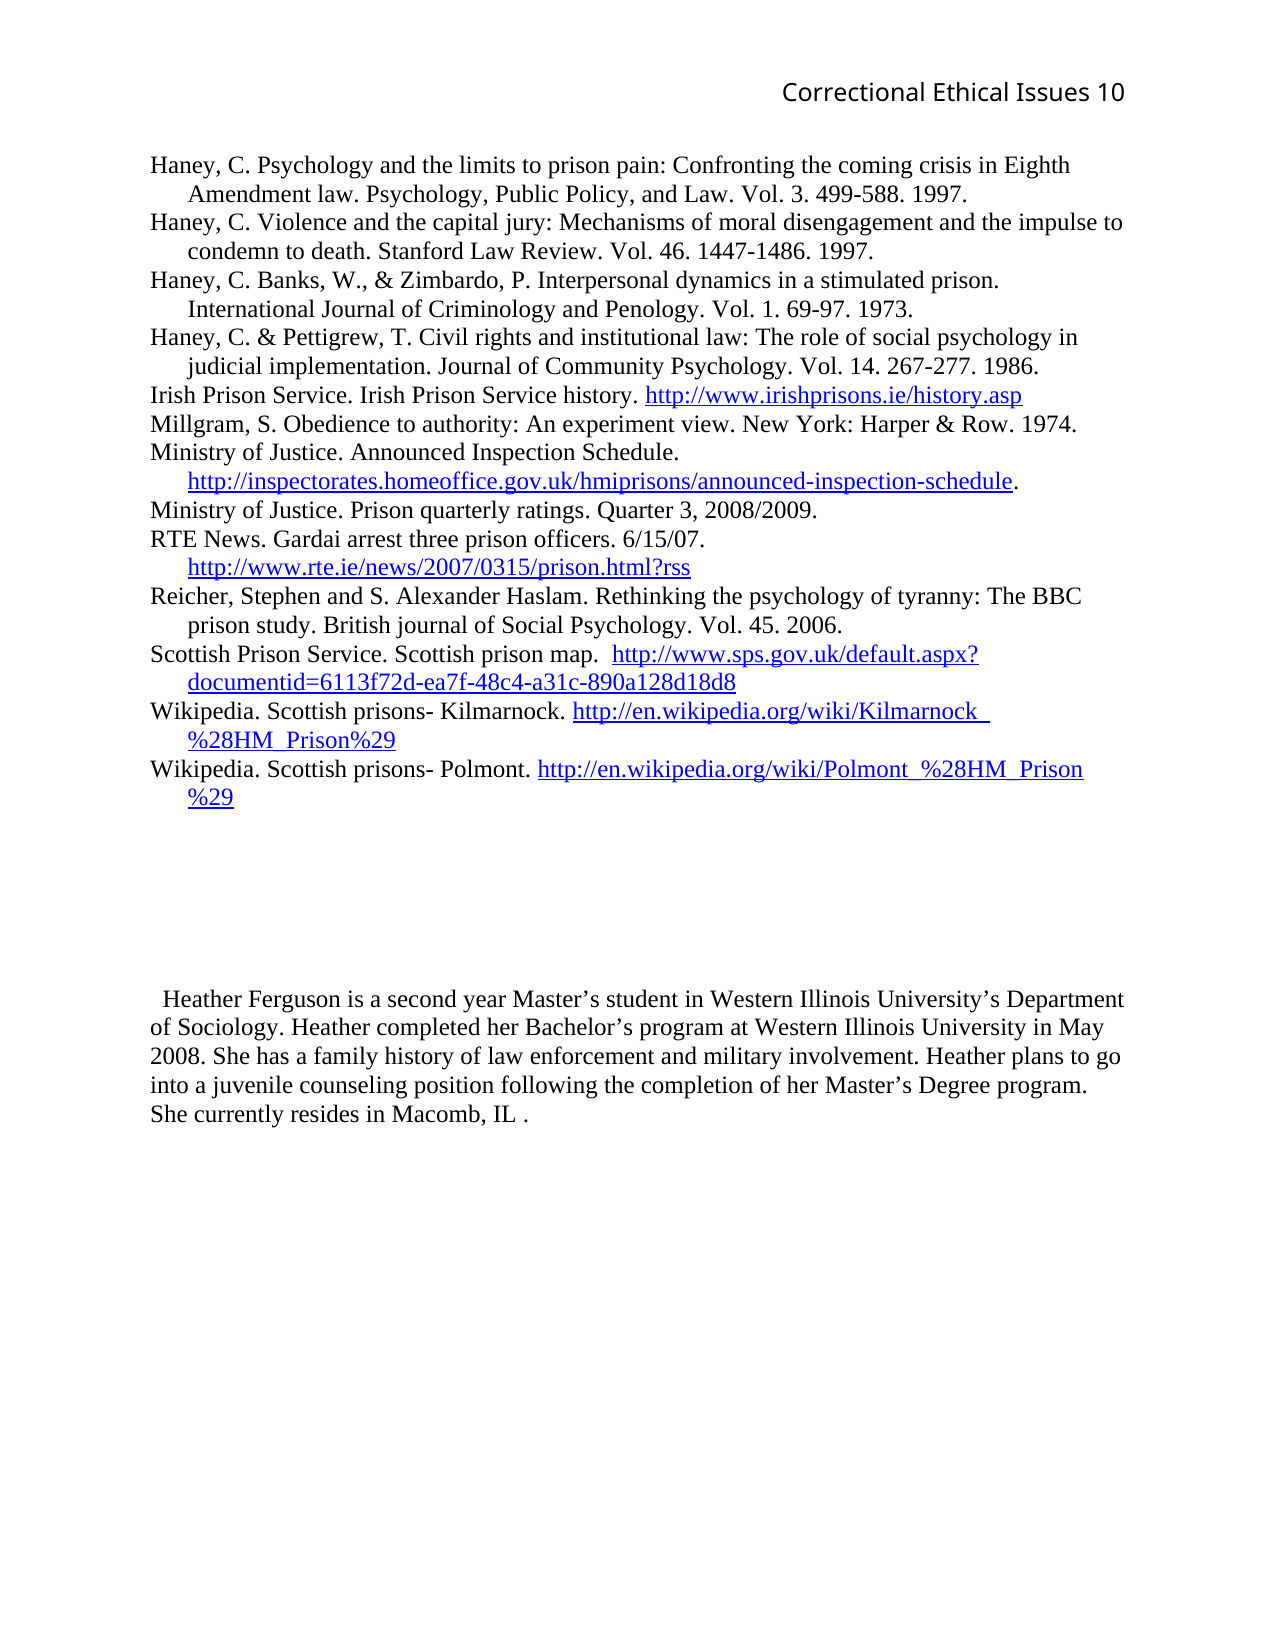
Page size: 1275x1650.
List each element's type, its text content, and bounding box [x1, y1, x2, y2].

text Irish Prison Service. Irish Prison Service history. http://www.irishprisons.ie/history.asp [150, 380, 1125, 409]
text Heather Ferguson is a second year Master’s student in Western Illinois University’s Department of Sociology. Heather completed her Bachelor’s program at Western Illinois University in May 2008. She has a family history of law enforcement and military involvement. Heather plans to go into a juvenile counseling position following the completion of her Master’s Degree program. She currently resides in Macomb, IL . [150, 984, 1125, 1127]
text Wikipedia. Scottish prisons- Kilmarnock. http://en.wikipedia.org/wiki/Kilmarnock_%28HM_Prison%29 [150, 696, 1125, 754]
text Ministry of Justice. Prison quarterly ratings. Quarter 3, 2008/2009. [150, 495, 1125, 524]
text Wikipedia. Scottish prisons- Polmont. http://en.wikipedia.org/wiki/Polmont_%28HM_Prison%29 [150, 754, 1125, 811]
text Reicher, Stephen and S. Alexander Haslam. Rethinking the psychology of tyranny: The BBC prison study. British journal of Social Psychology. Vol. 45. 2006. [150, 581, 1125, 639]
text RTE News. Gardai arrest three prison officers. 6/15/07. http://www.rte.ie/news/2007/0315/prison.html?rss [150, 524, 1125, 581]
text Haney, C. Psychology and the limits to prison pain: Confronting the coming crisis in Eighth Amendment law. Psychology, Public Policy, and Law. Vol. 3. 499-588. 1997. [150, 150, 1125, 207]
text Ministry of Justice. Announced Inspection Schedule. http://inspectorates.homeoffice.gov.uk/hmiprisons/announced-inspection-schedule. [150, 437, 1125, 495]
text Scottish Prison Service. Scottish prison map. http://www.sps.gov.uk/default.aspx?documentid=6113f72d-ea7f-48c4-a31c-890a128d18d8 [150, 639, 1125, 696]
text Haney, C. Banks, W., & Zimbardo, P. Interpersonal dynamics in a stimulated prison. International Journal of Criminology and Penology. Vol. 1. 69-97. 1973. [150, 265, 1125, 322]
text Millgram, S. Obedience to authority: An experiment view. New York: Harper & Row. 1974. [150, 409, 1125, 437]
text Haney, C. Violence and the capital jury: Mechanisms of moral disengagement and the impulse to condemn to death. Stanford Law Review. Vol. 46. 1447-1486. 1997. [150, 207, 1125, 265]
text Haney, C. & Pettigrew, T. Civil rights and institutional law: The role of social psychology in judicial implementation. Journal of Community Psychology. Vol. 14. 267-277. 1986. [150, 322, 1125, 380]
